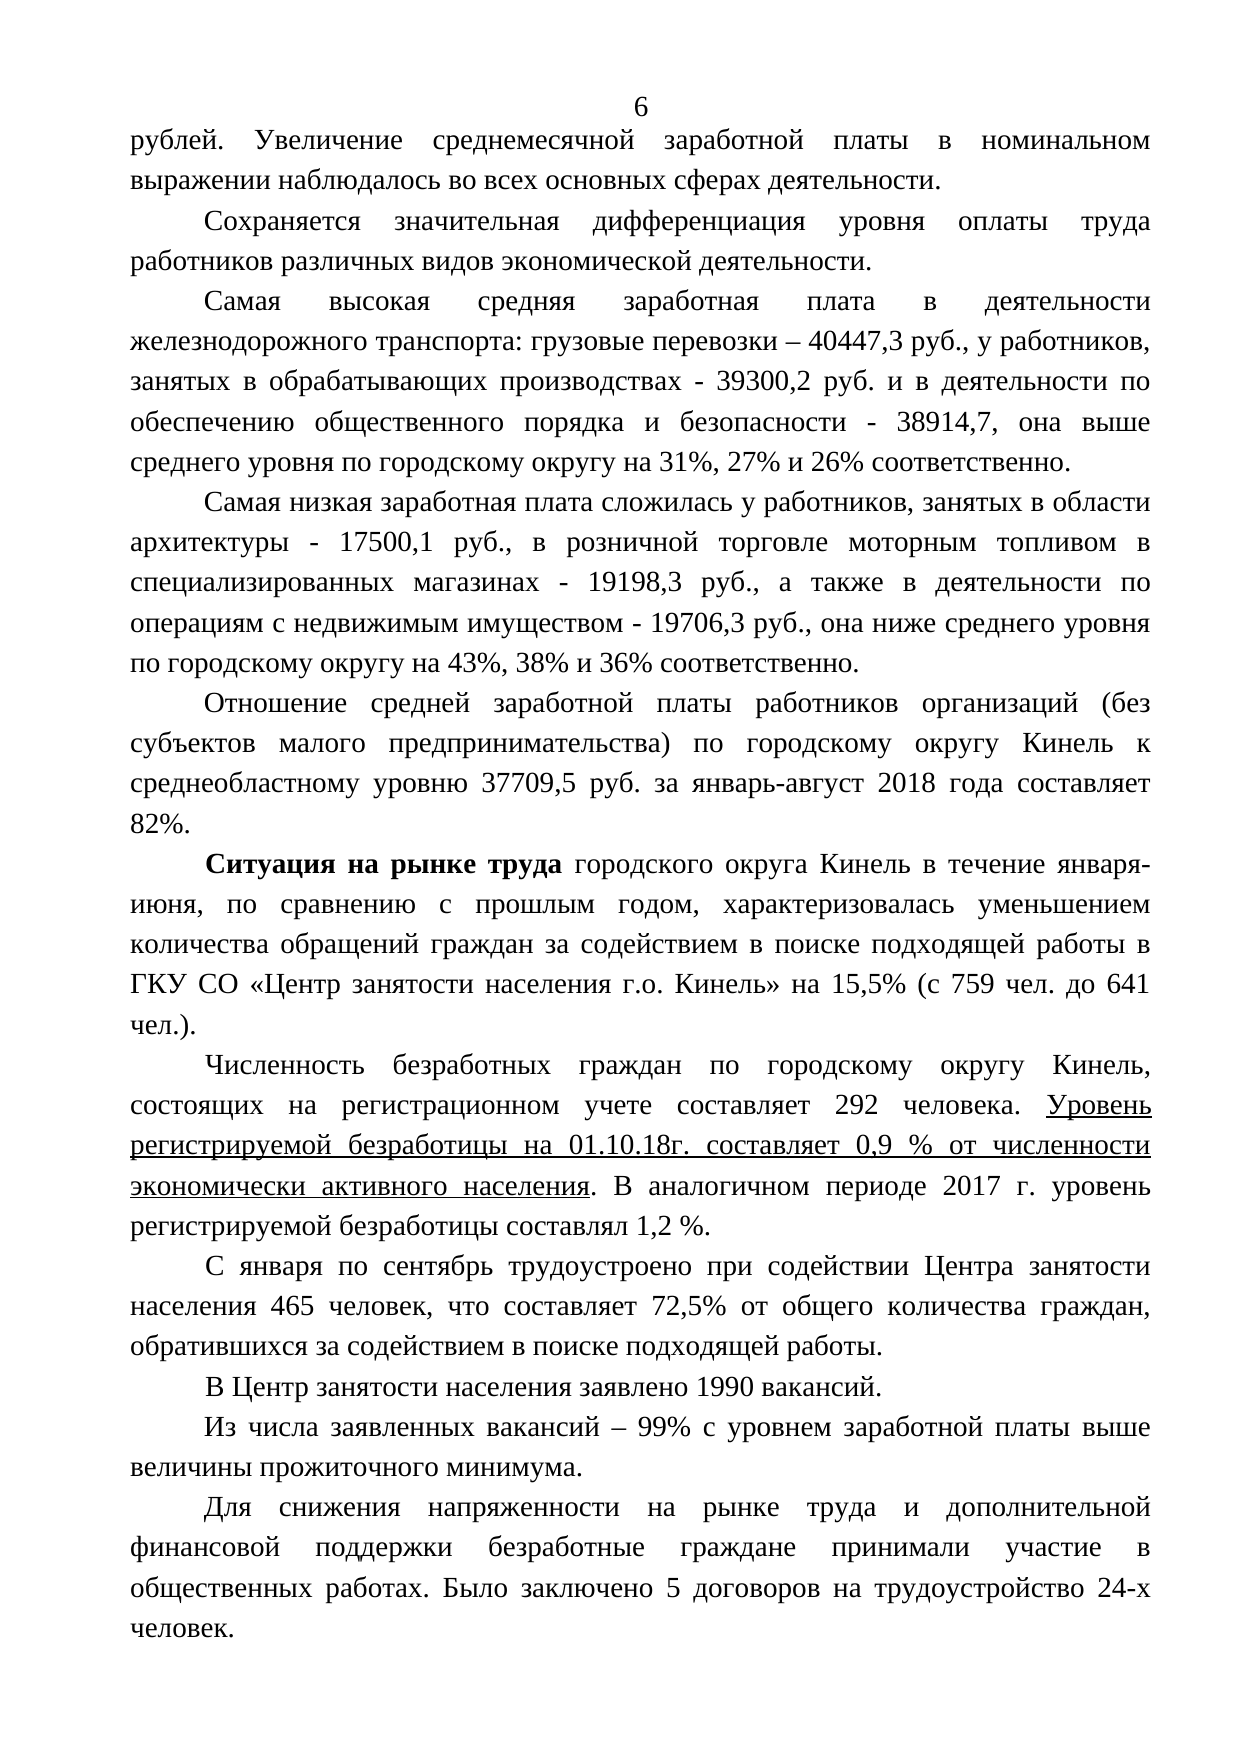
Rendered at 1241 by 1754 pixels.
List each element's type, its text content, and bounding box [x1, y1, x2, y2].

text Отношение средней заработной платы работников организаций (без субъектов малого предпринимательства) по городскому округу Кинель к среднеобластному уровню 37709,5 руб. за январь-август 2018 года составляет 82%. [130, 685, 1152, 839]
text Численность безработных граждан по городскому округу Кинель, состоящих на регистрационном учете составляет 292 человека. Уровень регистрируемой безработицы на 01.10.18г. составляет 0,9 % от численности экономически активного населения. В аналогичном периоде 2017 г. уровень регистрируемой безработицы составлял 1,2 %. [130, 1047, 1152, 1241]
text Для снижения напряженности на рынке труда и дополнительной финансовой поддержки безработные граждане принимали участие в общественных работах. Было заключено 5 договоров на трудоустройство 24-х человек. [130, 1489, 1152, 1643]
text Самая высокая средняя заработная плата в деятельности железнодорожного транспорта: грузовые перевозки – 40447,3 руб., у работников, занятых в обрабатывающих производствах - 39300,2 руб. и в деятельности по обеспечению общественного порядка и безопасности - 38914,7, она выше среднего уровня по городскому округу на 31%, 27% и 26% соответственно. [130, 283, 1152, 477]
text С января по сентябрь трудоустроено при содействии Центра занятости населения 465 человек, что составляет 72,5% от общего количества граждан, обратившихся за содействием в поиске подходящей работы. [130, 1248, 1152, 1362]
text Самая низкая заработная плата сложилась у работников, занятых в области архитектуры - 17500,1 руб., в розничной торговле моторным топливом в специализированных магазинах - 19198,3 руб., а также в деятельности по операциям с недвижимым имуществом - 19706,3 руб., она ниже среднего уровня по городскому округу на 43%, 38% и 36% соответственно. [130, 484, 1152, 678]
text Из числа заявленных вакансий – 99% с уровнем заработной платы выше величины прожиточного минимума. [130, 1409, 1152, 1483]
text Ситуация на рынке труда городского округа Кинель в течение января-июня, по сравнению с прошлым годом, характеризовалась уменьшением количества обращений граждан за содействием в поиске подходящей работы в ГКУ СО «Центр занятости населения г.о. Кинель» на 15,5% (с 759 чел. до 641 чел.). [130, 846, 1152, 1040]
text В Центр занятости населения заявлено 1990 вакансий. [130, 1369, 1152, 1402]
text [130, 122, 1152, 196]
text Сохраняется значительная дифференциация уровня оплаты труда работников различных видов экономической деятельности. [130, 203, 1152, 276]
